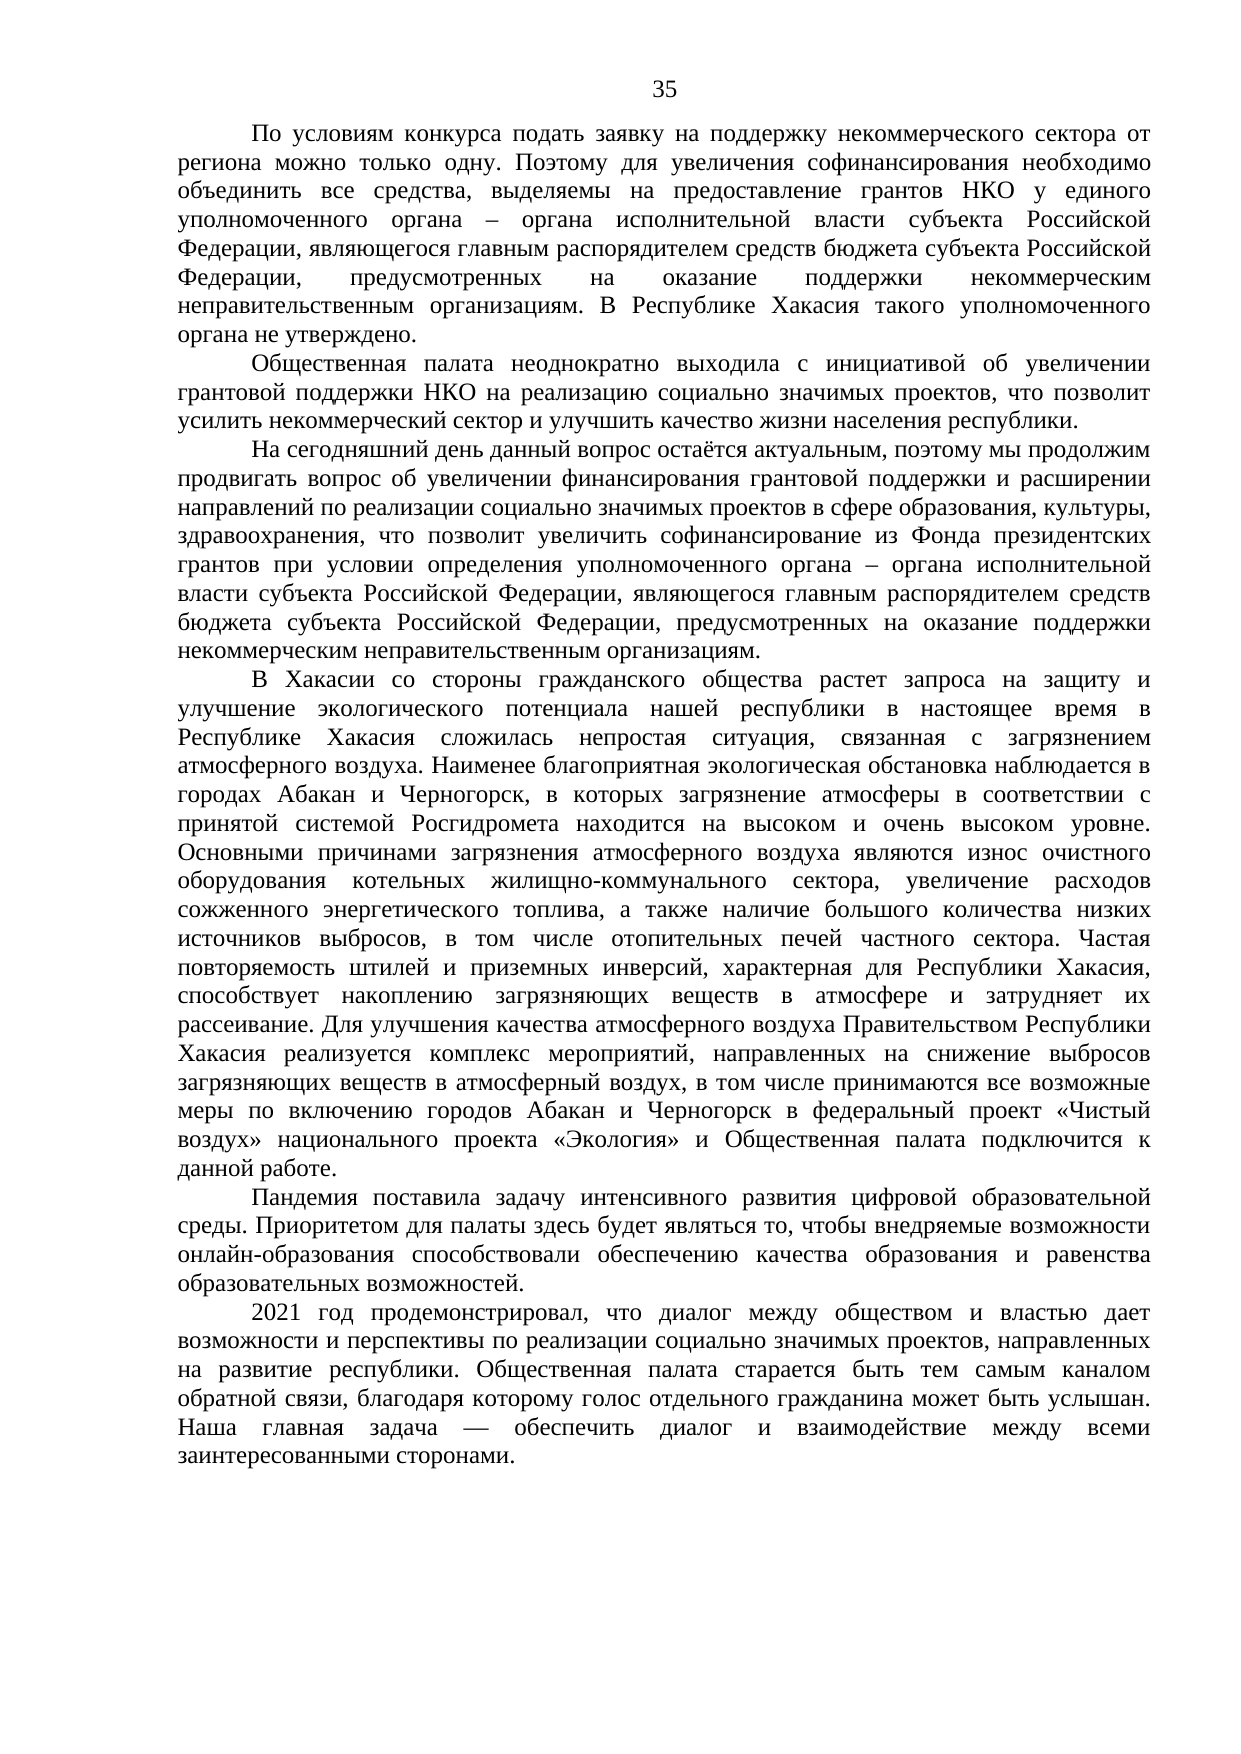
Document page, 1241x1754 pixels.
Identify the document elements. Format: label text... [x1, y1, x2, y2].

text В Хакасии со стороны гражданского общества растет запроса на защиту и улучшение экологического потенциала нашей республики в настоящее время в Республике Хакасия сложилась непростая ситуация, связанная с загрязнением атмосферного воздуха. Наименее благоприятная экологическая обстановка наблюдается в городах Абакан и Черногорск, в которых загрязнение атмосферы в соответствии с принятой системой Росгидромета находится на высоком и очень высоком уровне. Основными причинами загрязнения атмосферного воздуха являются износ очистного оборудования котельных жилищно-коммунального сектора, увеличение расходов сожженного энергетического топлива, а также наличие большого количества низких источников выбросов, в том числе отопительных печей частного сектора. Частая повторяемость штилей и приземных инверсий, характерная для Республики Хакасия, способствует накоплению загрязняющих веществ в атмосфере и затрудняет их рассеивание. Для улучшения качества атмосферного воздуха Правительством Республики Хакасия реализуется комплекс мероприятий, направленных на снижение выбросов загрязняющих веществ в атмосферный воздух, в том числе принимаются все возможные меры по включению городов Абакан и Черногорск в федеральный проект «Чистый воздух» национального проекта «Экология» и Общественная палата подключится к данной работе. [177, 664, 1152, 1182]
text Общественная палата неоднократно выходила с инициативой об увеличении грантовой поддержки НКО на реализацию социально значимых проектов, что позволит усилить некоммерческий сектор и улучшить качество жизни населения республики. [177, 348, 1152, 434]
text 2021 год продемонстрировал, что диалог между обществом и властью дает возможности и перспективы по реализации социально значимых проектов, направленных на развитие республики. Общественная палата старается быть тем самым каналом обратной связи, благодаря которому голос отдельного гражданина может быть услышан. Наша главная задача — обеспечить диалог и взаимодействие между всеми заинтересованными сторонами. [177, 1297, 1152, 1469]
text По условиям конкурса подать заявку на поддержку некоммерческого сектора от региона можно только одну. Поэтому для увеличения софинансирования необходимо объединить все средства, выделяемы на предоставление грантов НКО у единого уполномоченного органа – органа исполнительной власти субъекта Российской Федерации, являющегося главным распорядителем средств бюджета субъекта Российской Федерации, предусмотренных на оказание поддержки некоммерческим неправительственным организациям. В Республике Хакасия такого уполномоченного органа не утверждено. [177, 118, 1152, 348]
text Пандемия поставила задачу интенсивного развития цифровой образовательной среды. Приоритетом для палаты здесь будет являться то, чтобы внедряемые возможности онлайн-образования способствовали обеспечению качества образования и равенства образовательных возможностей. [177, 1182, 1152, 1297]
text На сегодняшний день данный вопрос остаётся актуальным, поэтому мы продолжим продвигать вопрос об увеличении финансирования грантовой поддержки и расширении направлений по реализации социально значимых проектов в сфере образования, культуры, здравоохранения, что позволит увеличить софинансирование из Фонда президентских грантов при условии определения уполномоченного органа – органа исполнительной власти субъекта Российской Федерации, являющегося главным распорядителем средств бюджета субъекта Российской Федерации, предусмотренных на оказание поддержки некоммерческим неправительственным организациям. [177, 434, 1152, 664]
